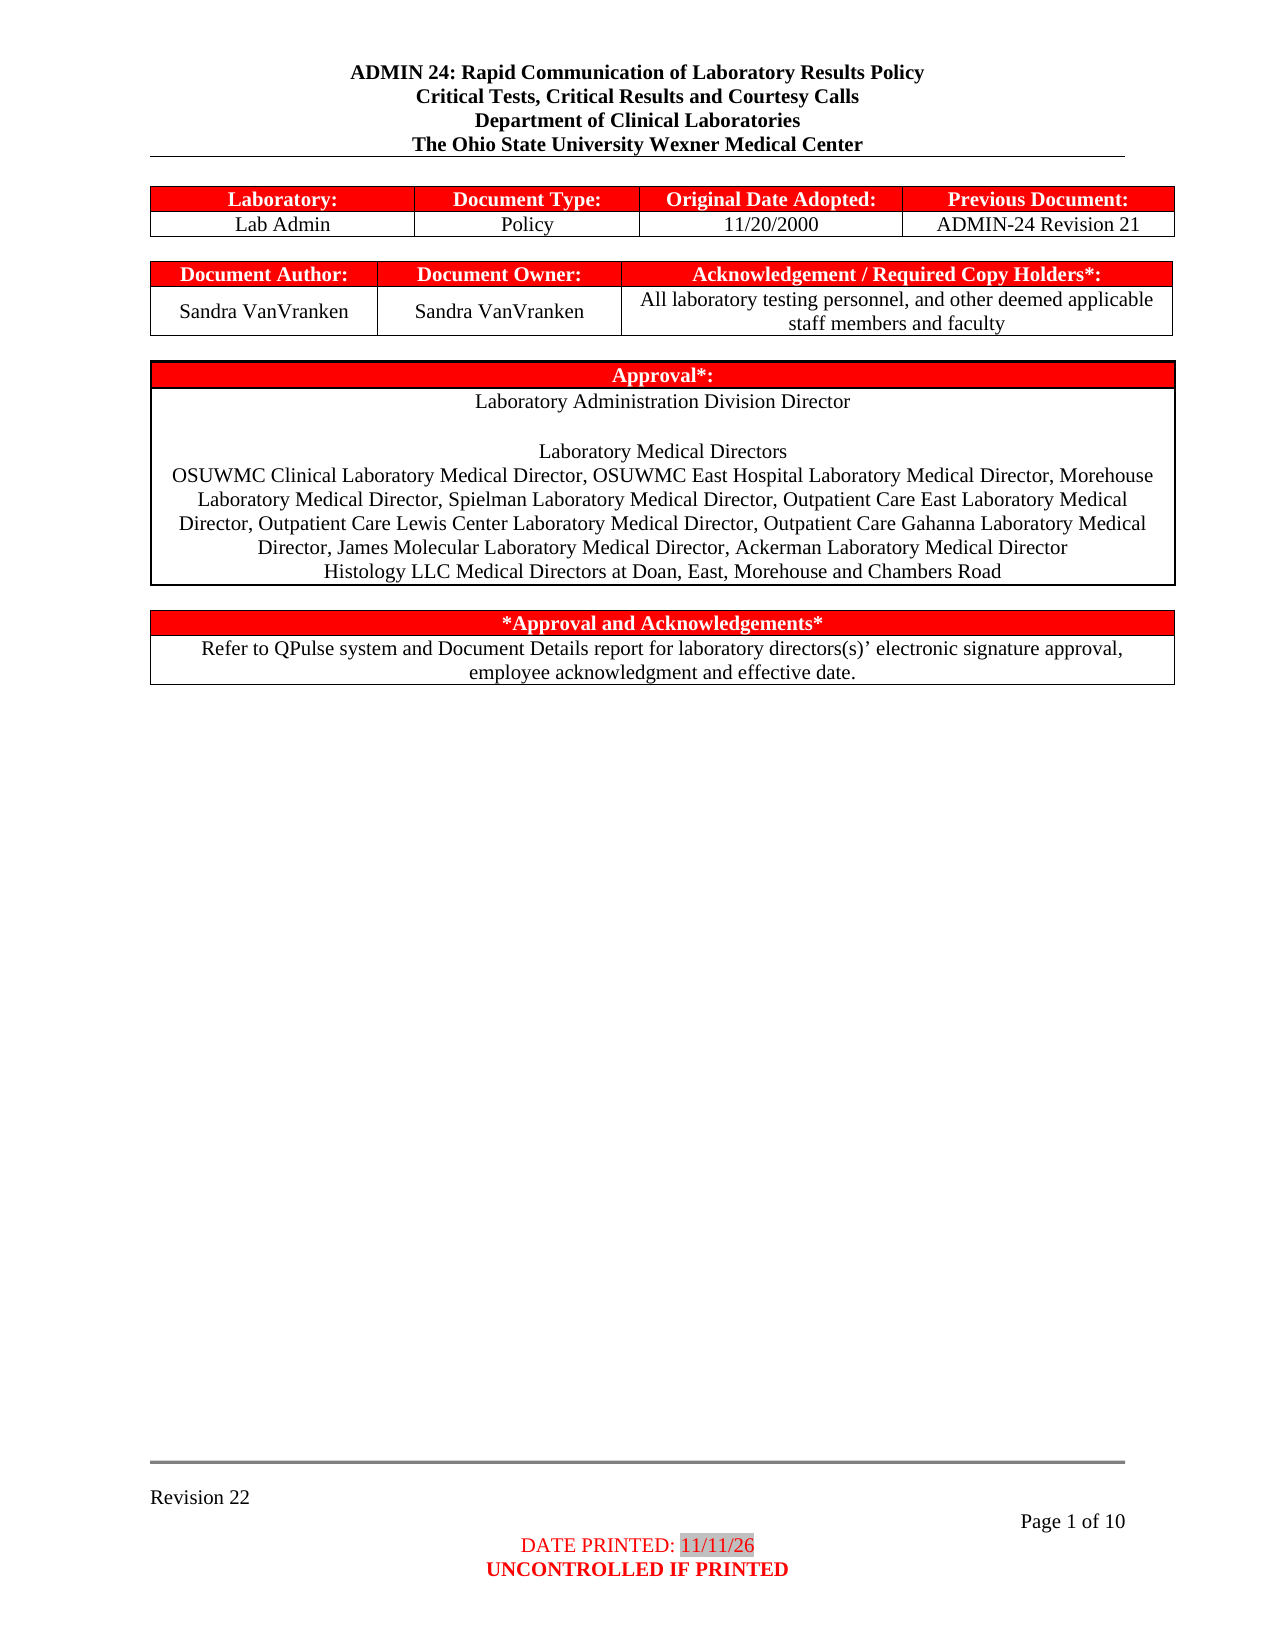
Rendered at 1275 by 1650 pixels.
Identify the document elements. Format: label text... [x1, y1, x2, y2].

table_header Document Owner: [378, 262, 621, 286]
table_cell Sandra VanVranken [151, 287, 377, 335]
table_header Previous Document: [903, 187, 1174, 211]
table_header Acknowledgement / Required Copy Holders*: [622, 262, 1172, 286]
table_header Laboratory: [151, 187, 414, 211]
table_cell Policy [415, 212, 639, 236]
table_header Approval*: [152, 363, 1174, 387]
table_cell All laboratory testing personnel, and other deemed applicable staff members and faculty [622, 287, 1172, 335]
table_cell ADMIN-24 Revision 21 [903, 212, 1174, 236]
table_header Document Author: [151, 262, 377, 286]
table_cell Laboratory Administration Division Director Laboratory Medical Directors OSUWMC Clinical Laboratory Medical Director, OSUWMC East Hospital Laboratory Medical Director, Morehouse Laboratory Medical Director, Spielman Laboratory Medical Director, Outpatient Care East Laboratory Medical Director, Outpatient Care Lewis Center Laboratory Medical Director, Outpatient Care Gahanna Laboratory Medical Director, James Molecular Laboratory Medical Director, Ackerman Laboratory Medical Director Histology LLC Medical Directors at Doan, East, Morehouse and Chambers Road [152, 389, 1174, 583]
table_cell Refer to QPulse system and Document Details report for laboratory directors(s)’ electronic signature approval, employee acknowledgment and effective date. [151, 636, 1174, 684]
table_cell 11/20/2000 [640, 212, 902, 236]
table_header Document Type: [415, 187, 639, 211]
table_cell Lab Admin [151, 212, 414, 236]
table_cell Sandra VanVranken [378, 287, 621, 335]
table_header *Approval and Acknowledgements* [151, 611, 1174, 635]
table_header Original Date Adopted: [640, 187, 902, 211]
